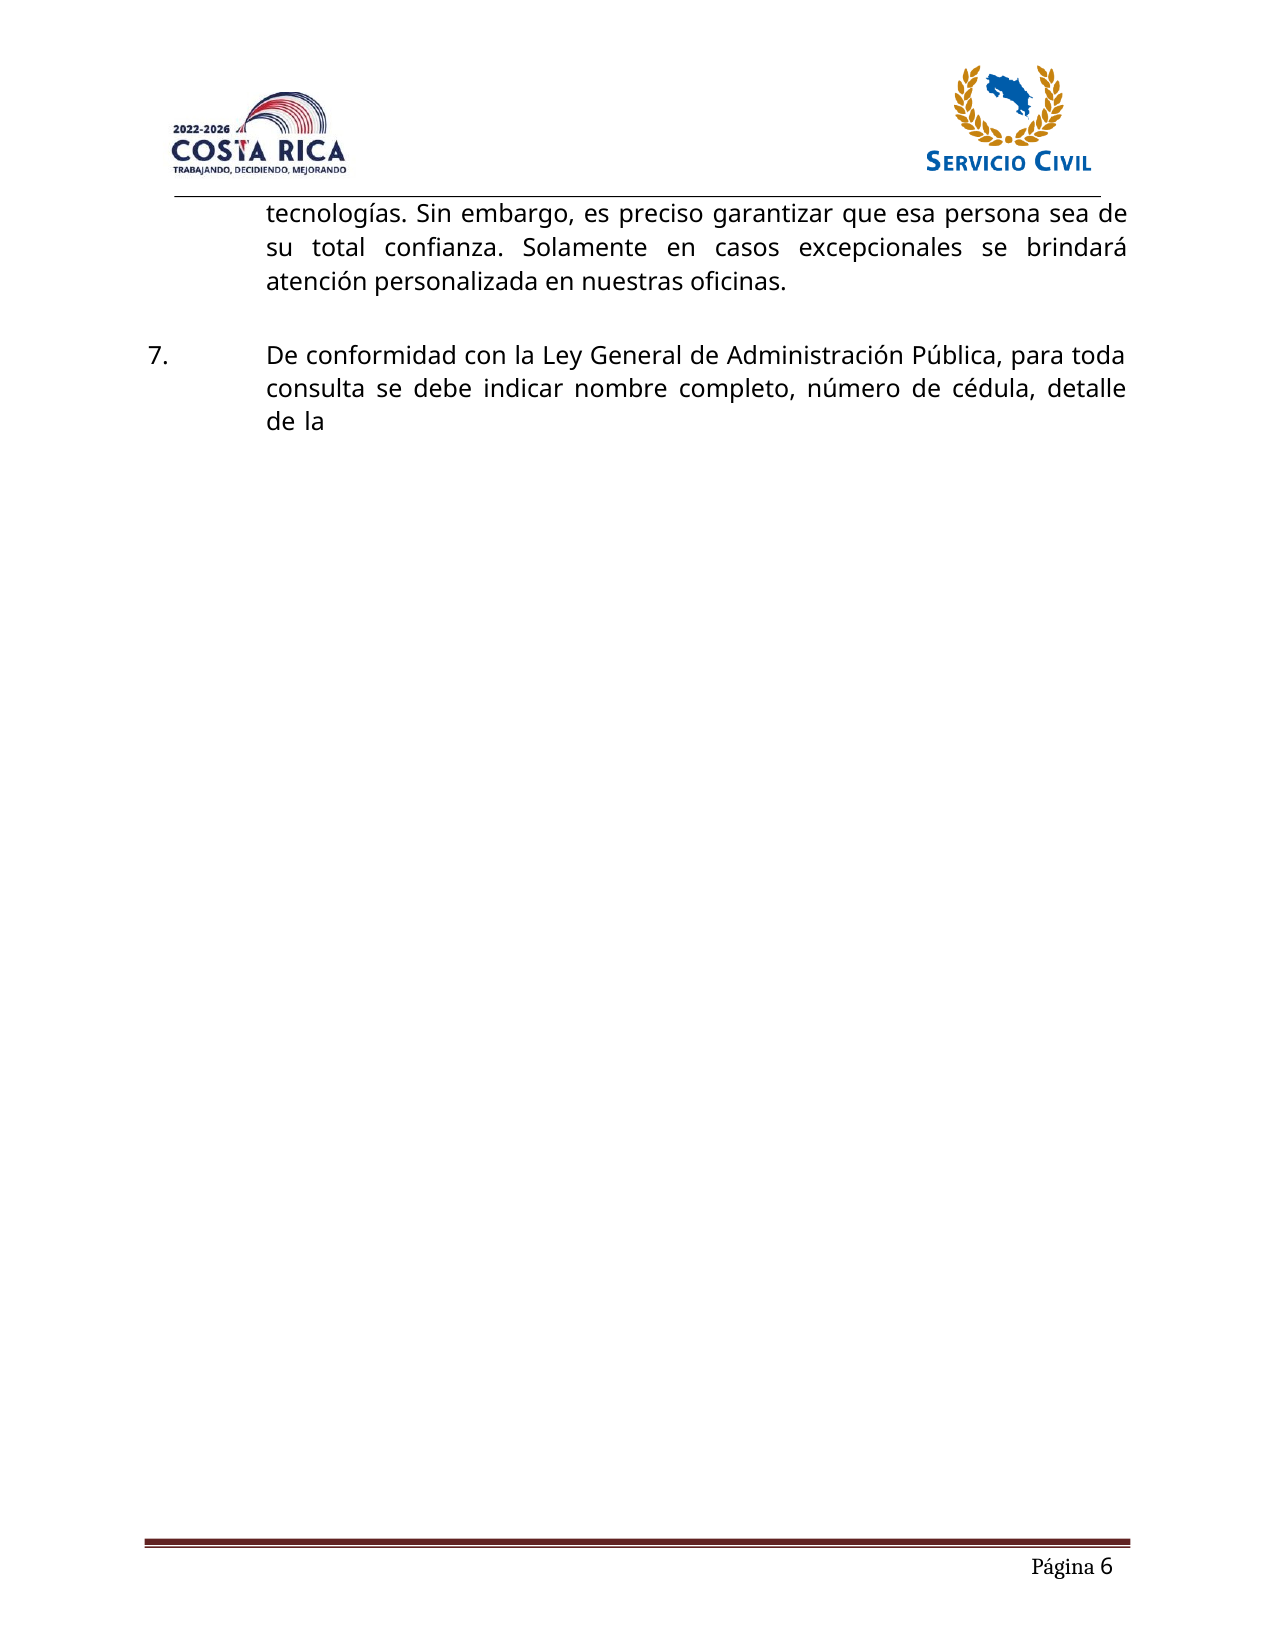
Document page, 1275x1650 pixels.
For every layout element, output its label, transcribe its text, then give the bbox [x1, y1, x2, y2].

list De conformidad con la Ley General de Administración Pública, para toda consulta se debe indicar nombre completo, número de cédula, detalle de la [148, 338, 1127, 438]
picture [162, 92, 356, 179]
picture [927, 65, 1092, 171]
